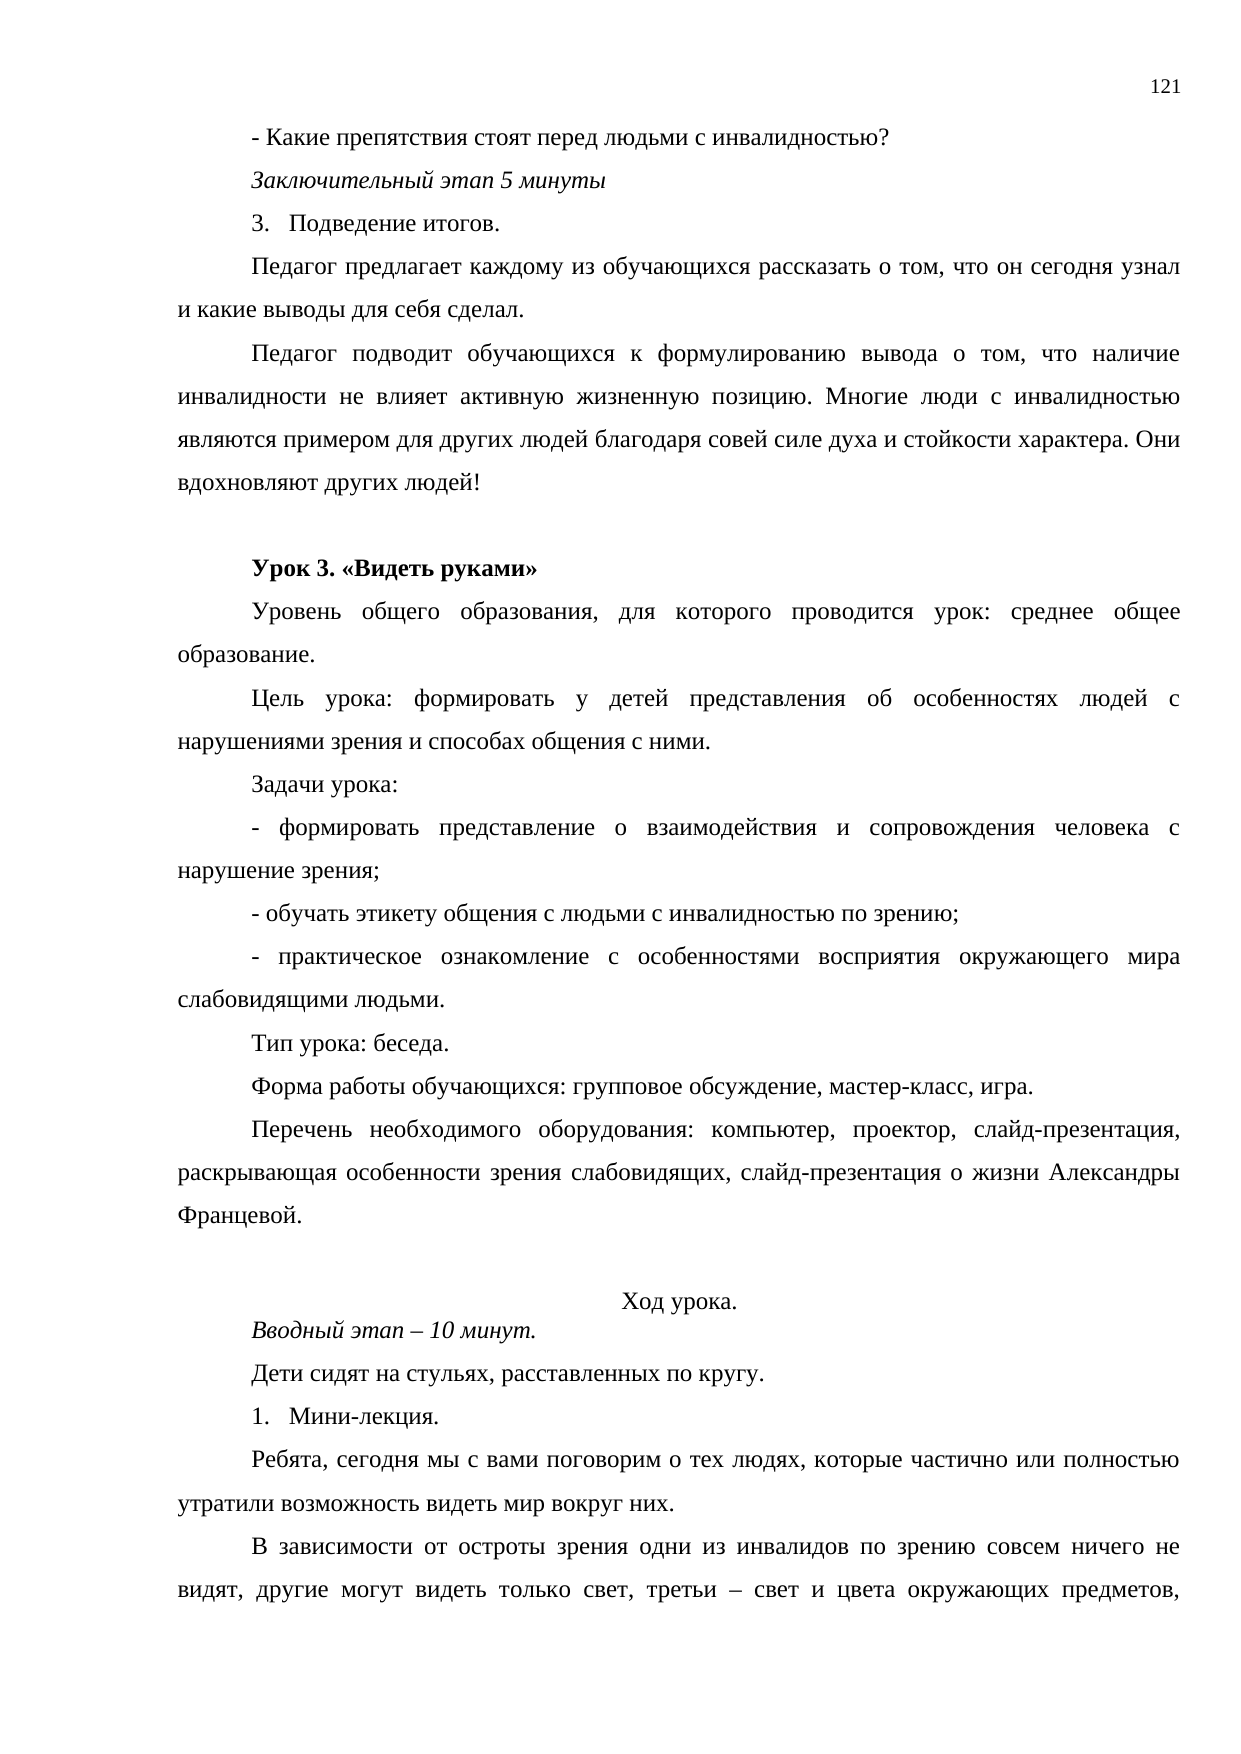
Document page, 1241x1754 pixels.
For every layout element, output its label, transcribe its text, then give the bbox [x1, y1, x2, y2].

text Перечень необходимого оборудования: компьютер, проектор, слайд-презентация, раскрывающая особенности зрения слабовидящих, слайд-презентация о жизни Александры Францевой. [177, 1114, 1181, 1229]
text Задачи урока: [177, 769, 1181, 798]
text Ребята, сегодня мы с вами поговорим о тех людях, которые частично или полностью утратили возможность видеть мир вокруг них. [177, 1444, 1181, 1516]
text Вводный этап – 10 минут. [177, 1315, 1181, 1344]
text - Какие препятствия стоят перед людьми с инвалидностью? [177, 122, 1181, 151]
text Тип урока: беседа. [177, 1028, 1181, 1056]
text - практическое ознакомление с особенностями восприятия окружающего мира слабовидящими людьми. [177, 941, 1181, 1013]
text Заключительный этап 5 минуты [177, 165, 1181, 194]
text Ход урока. [177, 1286, 1181, 1315]
text Дети сидят на стульях, расставленных по кругу. [251, 1358, 1181, 1387]
text Педагог подводит обучающихся к формулированию вывода о том, что наличие инвалидности не влияет активную жизненную позицию. Многие люди с инвалидностью являются примером для других людей благодаря совей силе духа и стойкости характера. Они вдохновляют других людей! [177, 338, 1181, 496]
text Педагог предлагает каждому из обучающихся рассказать о том, что он сегодня узнал и какие выводы для себя сделал. [177, 251, 1181, 323]
list Мини-лекция. [251, 1401, 1181, 1430]
text Уровень общего образования, для которого проводится урок: среднее общее образование. [177, 596, 1181, 668]
list Подведение итогов. [251, 208, 1181, 237]
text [177, 1531, 1181, 1603]
text Цель урока: формировать у детей представления об особенностях людей с нарушениями зрения и способах общения с ними. [177, 683, 1181, 754]
text Урок 3. «Видеть руками» [177, 553, 1181, 582]
text - обучать этикету общения с людьми с инвалидностью по зрению; [177, 898, 1181, 927]
text - формировать представление о взаимодействия и сопровождения человека с нарушение зрения; [177, 812, 1181, 884]
text Форма работы обучающихся: групповое обсуждение, мастер-класс, игра. [177, 1071, 1181, 1099]
